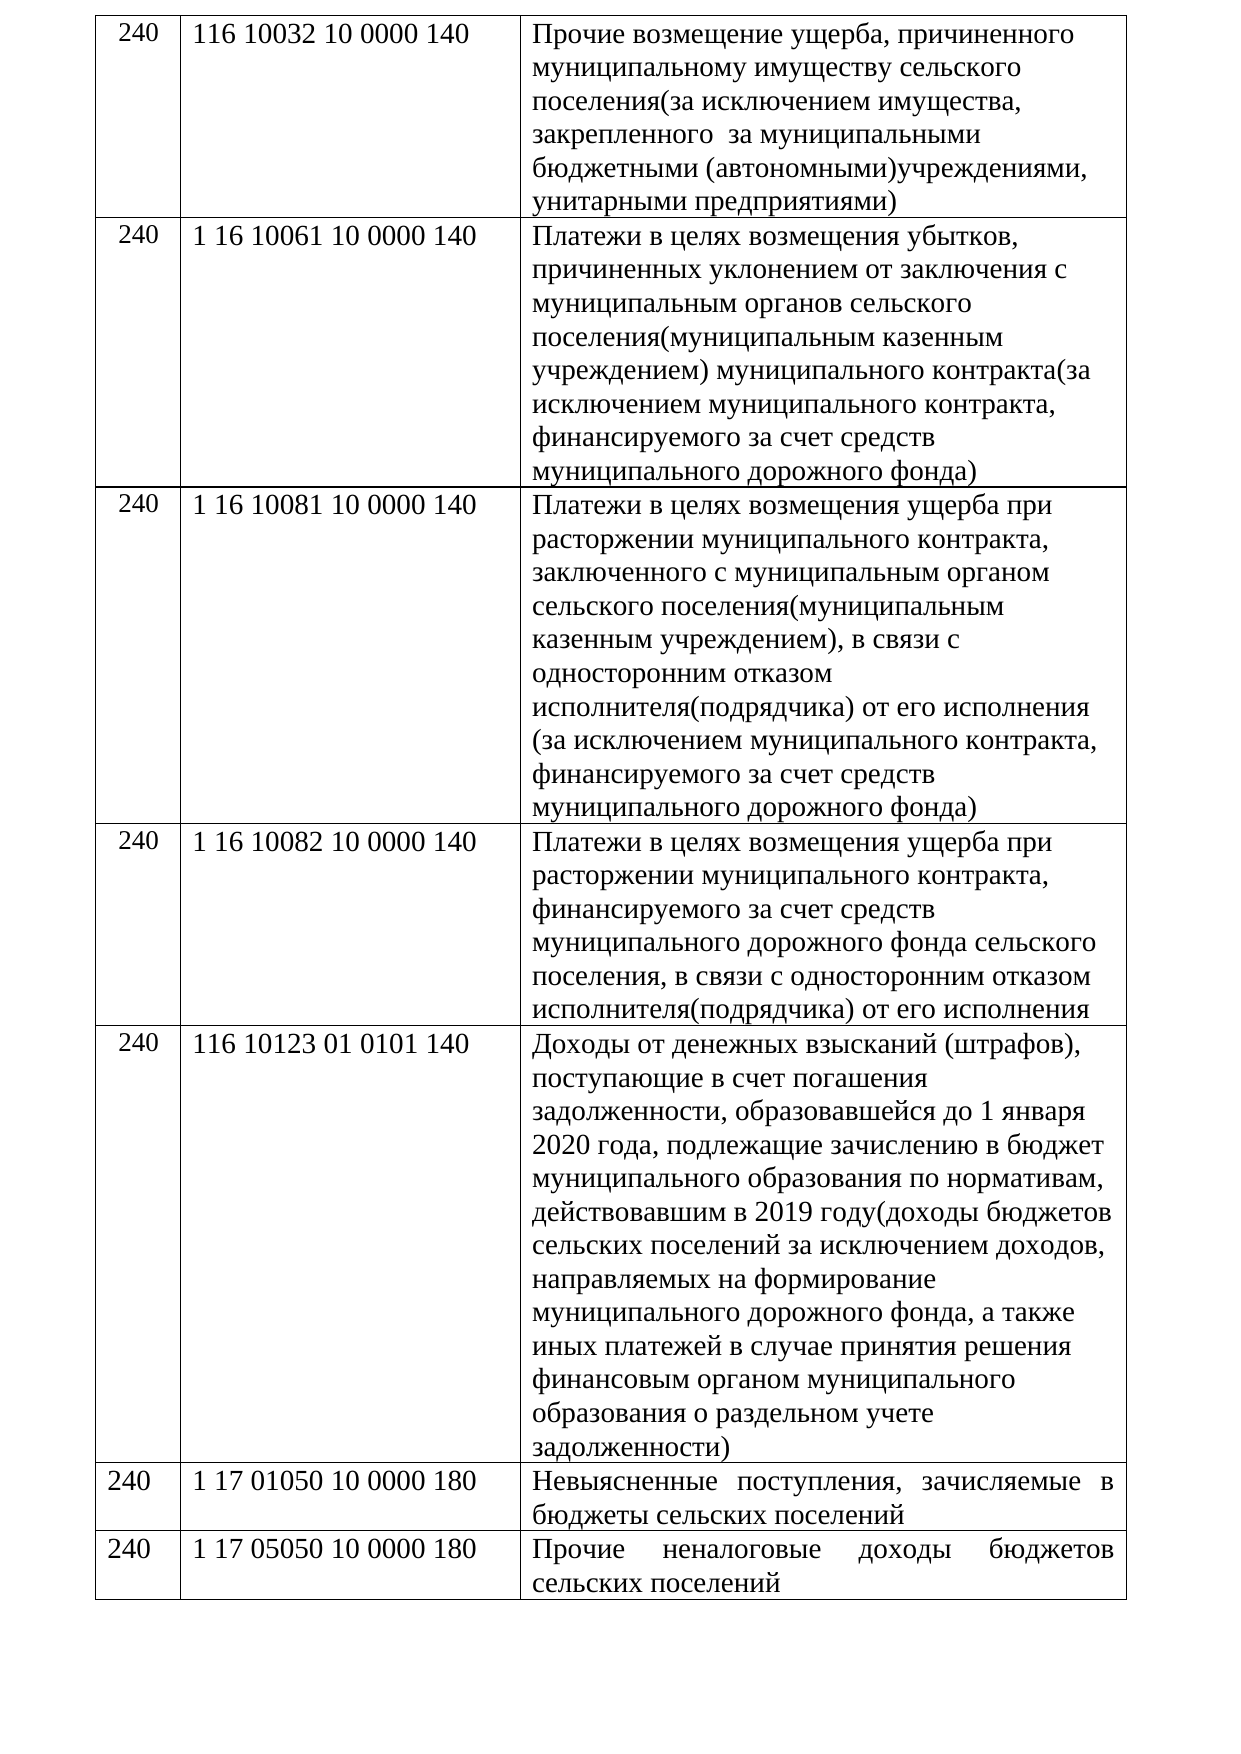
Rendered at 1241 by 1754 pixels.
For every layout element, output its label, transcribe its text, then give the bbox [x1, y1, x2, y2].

table_cell Прочие неналоговые доходы бюджетов сельских поселений [521, 1531, 1126, 1598]
table_cell 240 [96, 1531, 180, 1598]
table_cell 1 16 10082 10 0000 140 [181, 824, 520, 1025]
table_cell 240 [96, 1463, 180, 1530]
table_cell Прочие возмещение ущерба, причиненного муниципальному имуществу сельского поселения(за исключением имущества, закрепленного за муниципальными бюджетными (автономными)учреждениями, унитарными предприятиями) [521, 16, 1126, 217]
table_cell Невыясненные поступления, зачисляемые в бюджеты сельских поселений [521, 1463, 1126, 1530]
table_cell 1 17 01050 10 0000 180 [181, 1463, 520, 1530]
table_cell 116 10123 01 0101 140 [181, 1026, 520, 1462]
table_cell 1 16 10081 10 0000 140 [181, 488, 520, 823]
table_cell 116 10032 10 0000 140 [181, 16, 520, 217]
table_cell 240 [96, 218, 180, 486]
table_cell 1 17 05050 10 0000 180 [181, 1531, 520, 1598]
table_cell Платежи в целях возмещения ущерба при расторжении муниципального контракта, заключенного с муниципальным органом сельского поселения(муниципальным казенным учреждением), в связи с односторонним отказом исполнителя(подрядчика) от его исполнения (за исключением муниципального контракта, финансируемого за счет средств муниципального дорожного фонда) [521, 488, 1126, 823]
table_cell Платежи в целях возмещения ущерба при расторжении муниципального контракта, финансируемого за счет средств муниципального дорожного фонда сельского поселения, в связи с односторонним отказом исполнителя(подрядчика) от его исполнения [521, 824, 1126, 1025]
table_cell Платежи в целях возмещения убытков, причиненных уклонением от заключения с муниципальным органов сельского поселения(муниципальным казенным учреждением) муниципального контракта(за исключением муниципального контракта, финансируемого за счет средств муниципального дорожного фонда) [521, 218, 1126, 486]
table_cell 240 [96, 1026, 180, 1462]
table_cell Доходы от денежных взысканий (штрафов), поступающие в счет погашения задолженности, образовавшейся до 1 января 2020 года, подлежащие зачислению в бюджет муниципального образования по нормативам, действовавшим в 2019 году(доходы бюджетов сельских поселений за исключением доходов, направляемых на формирование муниципального дорожного фонда, а также иных платежей в случае принятия решения финансовым органом муниципального образования о раздельном учете задолженности) [521, 1026, 1126, 1462]
table_cell 1 16 10061 10 0000 140 [181, 218, 520, 486]
table_cell 240 [96, 488, 180, 823]
table_cell 240 [96, 824, 180, 1025]
table_cell 240 [96, 16, 180, 217]
